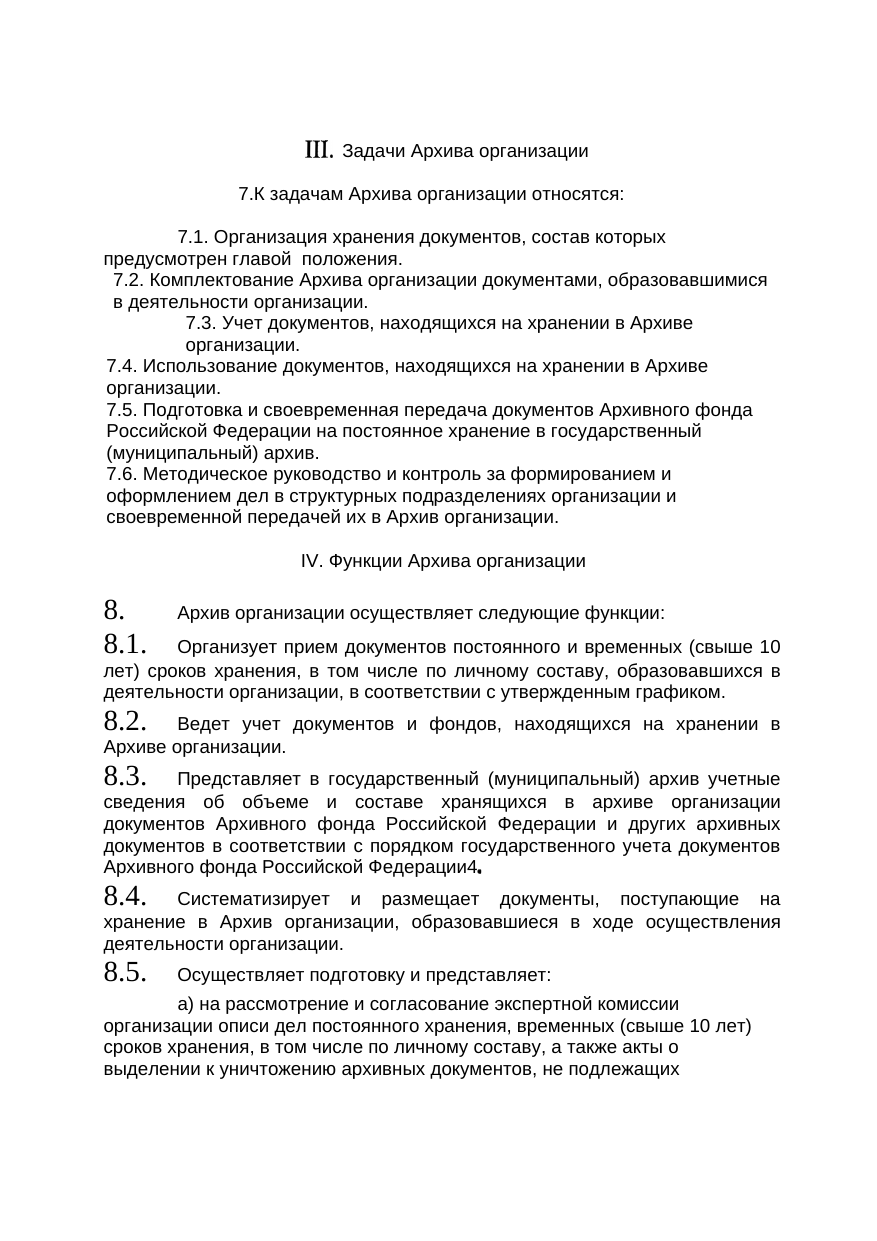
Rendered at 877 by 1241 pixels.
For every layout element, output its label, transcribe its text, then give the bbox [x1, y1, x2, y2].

text 7.2. Комплектование Архива организации документами, образовавшимися в деятельности организации. [113, 269, 781, 312]
text IV. Функции Архива организации [127, 549, 759, 571]
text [103, 993, 774, 1079]
text 7.6. Методическое руководство и контроль за формированием и оформлением дел в структурных подразделениях организации и своевременной передачей их в Архив организации. [106, 463, 781, 528]
text 7.1. Организация хранения документов, состав которых предусмотрен главой положения. [103, 226, 781, 269]
text 7.4. Использование документов, находящихся на хранении в Архиве организации. [106, 355, 781, 398]
list Задачи Архива организации [141, 140, 752, 161]
list Ведет учет документов и фондов, находящихся на хранении в Архиве организации. [103, 703, 781, 758]
list Систематизирует и размещает документы, поступающие на хранение в Архив организации, образовавшиеся в ходе осуществления деятельности организации. [103, 878, 781, 954]
text 7.5. Подготовка и своевременная передача документов Архивного фонда Российской Федерации на постоянное хранение в государственный (муниципальный) архив. [106, 398, 781, 463]
list Организует прием документов постоянного и временных (свыше 10 лет) сроков хранения, в том числе по личному составу, образовавшихся в деятельности организации, в соответствии с утвержденным графиком. [103, 626, 781, 703]
list Представляет в государственный (муниципальный) архив учетные сведения об объеме и составе хранящихся в архиве организации документов Архивного фонда Российской Федерации и других архивных документов в соответствии с порядком государственного учета документов Архивного фонда Российской Федерации4 [103, 758, 781, 878]
picture [305, 140, 333, 158]
list Архив организации осуществляет следующие функции: [103, 592, 781, 626]
text 7.К задачам Архива организации относятся: [238, 183, 781, 204]
list Осуществляет подготовку и представляет: [103, 954, 781, 988]
text 7.3. Учет документов, находящихся на хранении в Архиве организации. [185, 312, 781, 355]
